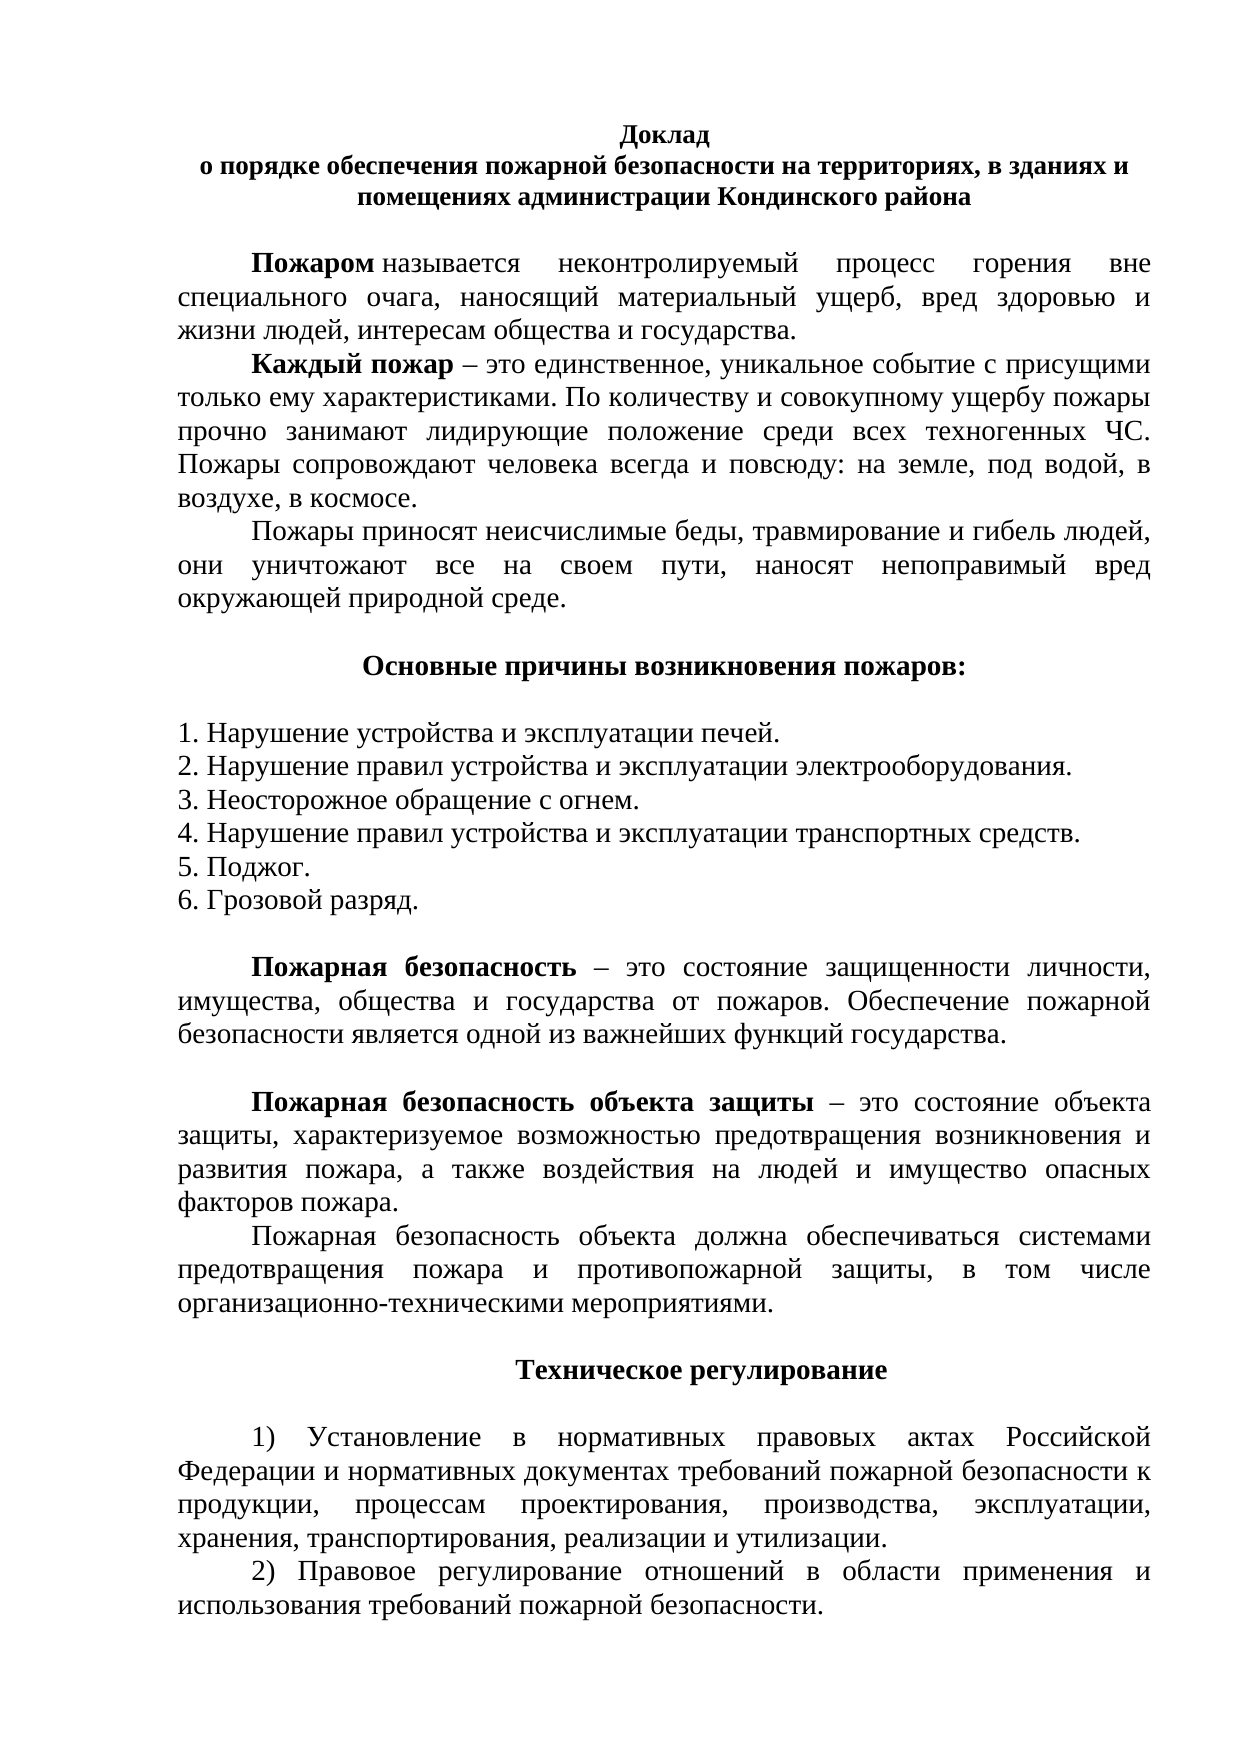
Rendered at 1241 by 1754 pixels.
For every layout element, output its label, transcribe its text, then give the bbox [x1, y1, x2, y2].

text 3. Неосторожное обращение с огнем. [177, 782, 1152, 815]
text Каждый пожар – это единственное, уникальное событие с присущими только ему характеристиками. По количеству и совокупному ущербу пожары прочно занимают лидирующие положение среди всех техногенных ЧС. Пожары сопровождают человека всегда и повсюду: на земле, под водой, в воздухе, в космосе. [177, 346, 1152, 513]
text Основные причины возникновения пожаров: [177, 648, 1152, 681]
text Техническое регулирование [177, 1352, 1152, 1386]
text о порядке обеспечения пожарной безопасности на территориях, в зданиях и помещениях администрации Кондинского района [177, 149, 1152, 212]
text Пожарная безопасность – это состояние защищенности личности, имущества, общества и государства от пожаров. Обеспечение пожарной безопасности является одной из важнейших функций государства. [177, 949, 1152, 1050]
text 2. Нарушение правил устройства и эксплуатации электрооборудования. [177, 748, 1152, 782]
text 1) Установление в нормативных правовых актах Российской Федерации и нормативных документах требований пожарной безопасности к продукции, процессам проектирования, производства, эксплуатации, хранения, транспортирования, реализации и утилизации. [177, 1419, 1152, 1553]
text 2) Правовое регулирование отношений в области применения и использования требований пожарной безопасности. [177, 1553, 1152, 1620]
text Пожаром называется неконтролируемый процесс горения вне специального очага, наносящий материальный ущерб, вред здоровью и жизни людей, интересам общества и государства. [177, 245, 1152, 346]
text 1. Нарушение устройства и эксплуатации печей. [177, 715, 1152, 748]
text Пожары приносят неисчислимые беды, травмирование и гибель людей, они уничтожают все на своем пути, наносят непоправимый вред окружающей природной среде. [177, 513, 1152, 614]
text 5. Поджог. [177, 849, 1152, 882]
text Пожарная безопасность объекта должна обеспечиваться системами предотвращения пожара и противопожарной защиты, в том числе организационно-техническими мероприятиями. [177, 1218, 1152, 1318]
text 6. Грозовой разряд. [177, 882, 1152, 916]
text 4. Нарушение правил устройства и эксплуатации транспортных средств. [177, 815, 1152, 849]
text Пожарная безопасность объекта защиты – это состояние объекта защиты, характеризуемое возможностью предотвращения возникновения и развития пожара, а также воздействия на людей и имущество опасных факторов пожара. [177, 1084, 1152, 1218]
text Доклад [177, 118, 1152, 149]
